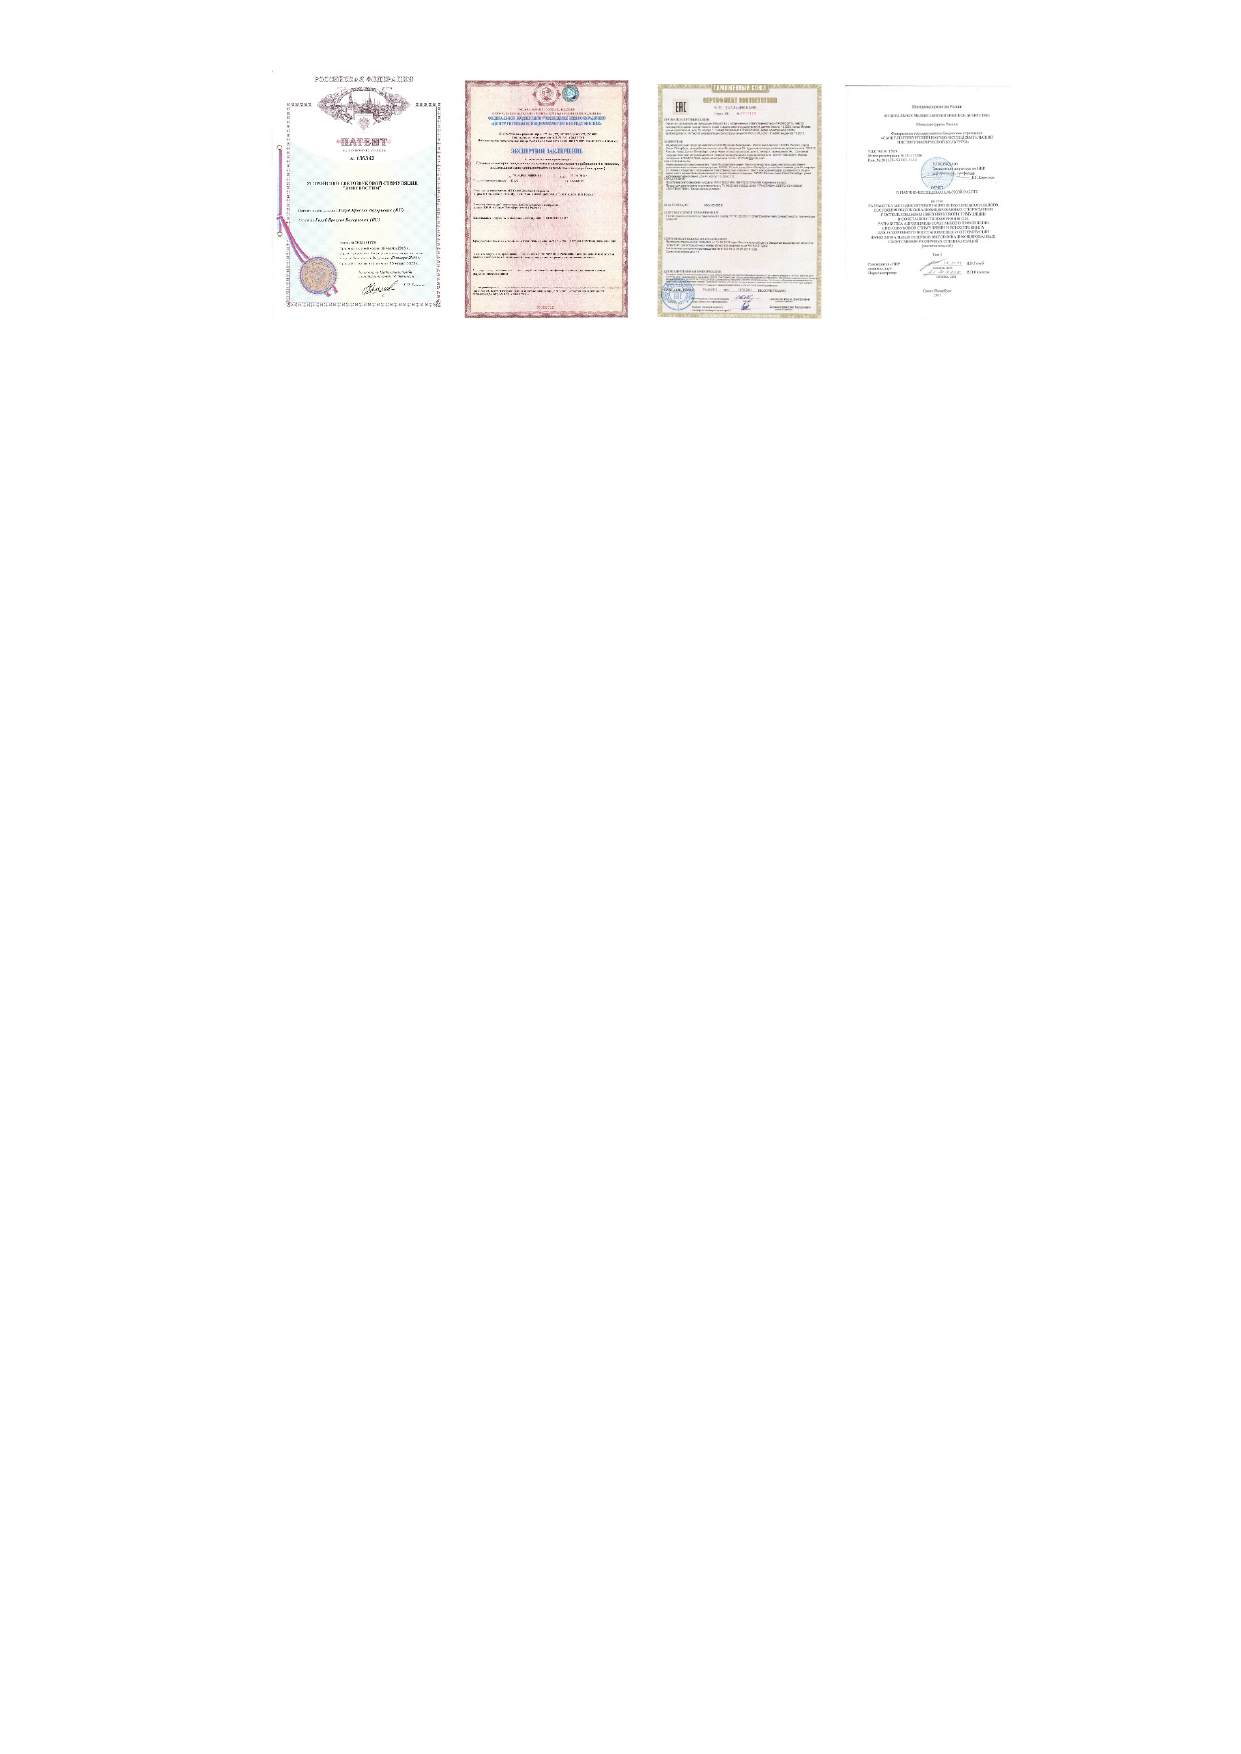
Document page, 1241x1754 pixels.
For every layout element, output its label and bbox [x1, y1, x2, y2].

picture [655, 84, 823, 320]
picture [457, 75, 633, 320]
picture [270, 65, 451, 320]
picture [845, 85, 1011, 320]
